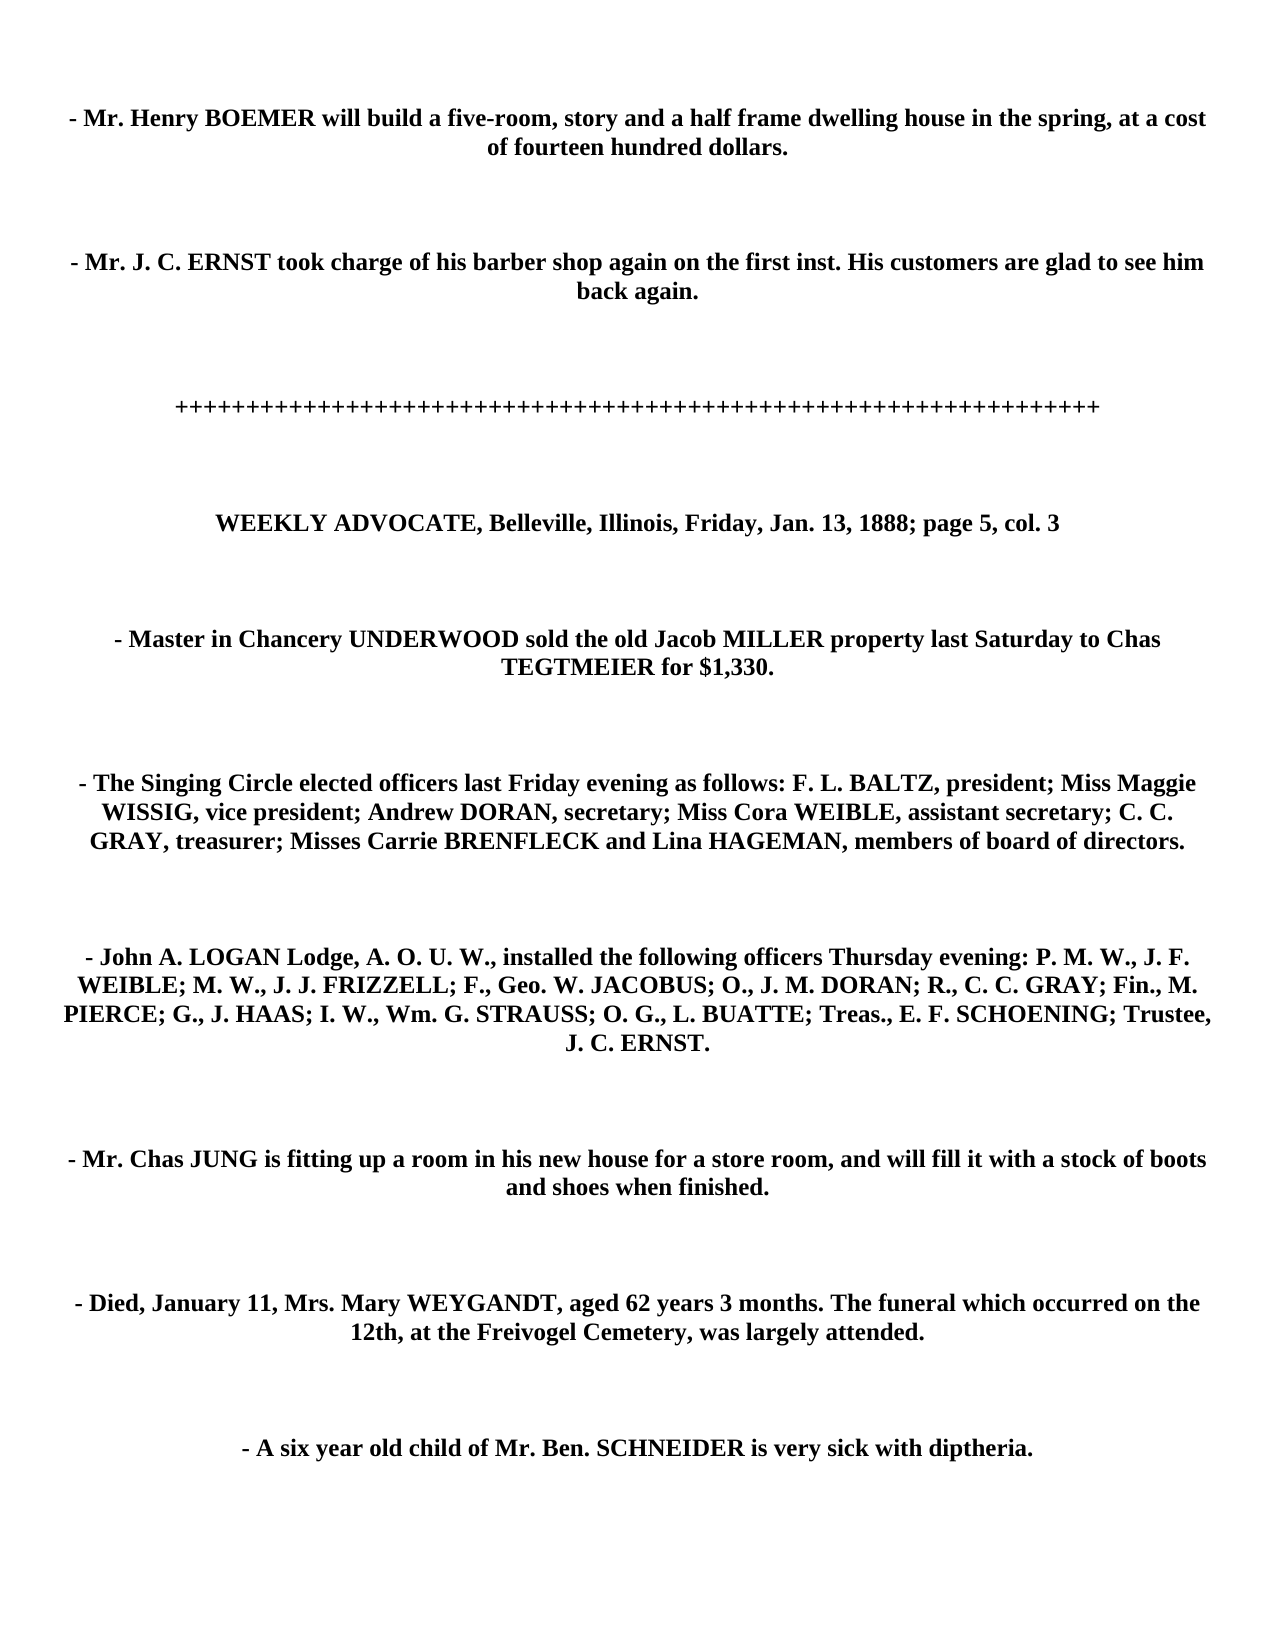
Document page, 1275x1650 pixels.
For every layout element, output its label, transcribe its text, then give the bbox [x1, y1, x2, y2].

text WEEKLY ADVOCATE, Belleville, Illinois, Friday, Jan. 13, 1888; page 5, col. 3 [60, 508, 1215, 537]
text - Died, January 11, Mrs. Mary WEYGANDT, aged 62 years 3 months. The funeral which occurred on the 12th, at the Freivogel Cemetery, was largely attended. [60, 1288, 1215, 1346]
text - John A. LOGAN Lodge, A. O. U. W., installed the following officers Thursday evening: P. M. W., J. F. WEIBLE; M. W., J. J. FRIZZELL; F., Geo. W. JACOBUS; O., J. M. DORAN; R., C. C. GRAY; Fin., M. PIERCE; G., J. HAAS; I. W., Wm. G. STRAUSS; O. G., L. BUATTE; Treas., E. F. SCHOENING; Trustee, J. C. ERNST. [60, 942, 1215, 1057]
text - A six year old child of Mr. Ben. SCHNEIDER is very sick with diptheria. [60, 1433, 1215, 1462]
text - Mr. Chas JUNG is fitting up a room in his new house for a store room, and will fill it with a stock of boots and shoes when finished. [60, 1144, 1215, 1201]
text - Mr. J. C. ERNST took charge of his barber shop again on the first inst. His customers are glad to see him back again. [60, 247, 1215, 305]
text - Mr. Henry BOEMER will build a five-room, story and a half frame dwelling house in the spring, at a cost of fourteen hundred dollars. [60, 103, 1215, 160]
text - The Singing Circle elected officers last Friday evening as follows: F. L. BALTZ, president; Miss Maggie WISSIG, vice president; Andrew DORAN, secretary; Miss Cora WEIBLE, assistant secretary; C. C. GRAY, treasurer; Misses Carrie BRENFLECK and Lina HAGEMAN, members of board of directors. [60, 768, 1215, 854]
text - Master in Chancery UNDERWOOD sold the old Jacob MILLER property last Saturday to Chas TEGTMEIER for $1,330. [60, 624, 1215, 681]
text +++++++++++++++++++++++++++++++++++++++++++++++++++++++++++++++++ [60, 392, 1215, 421]
